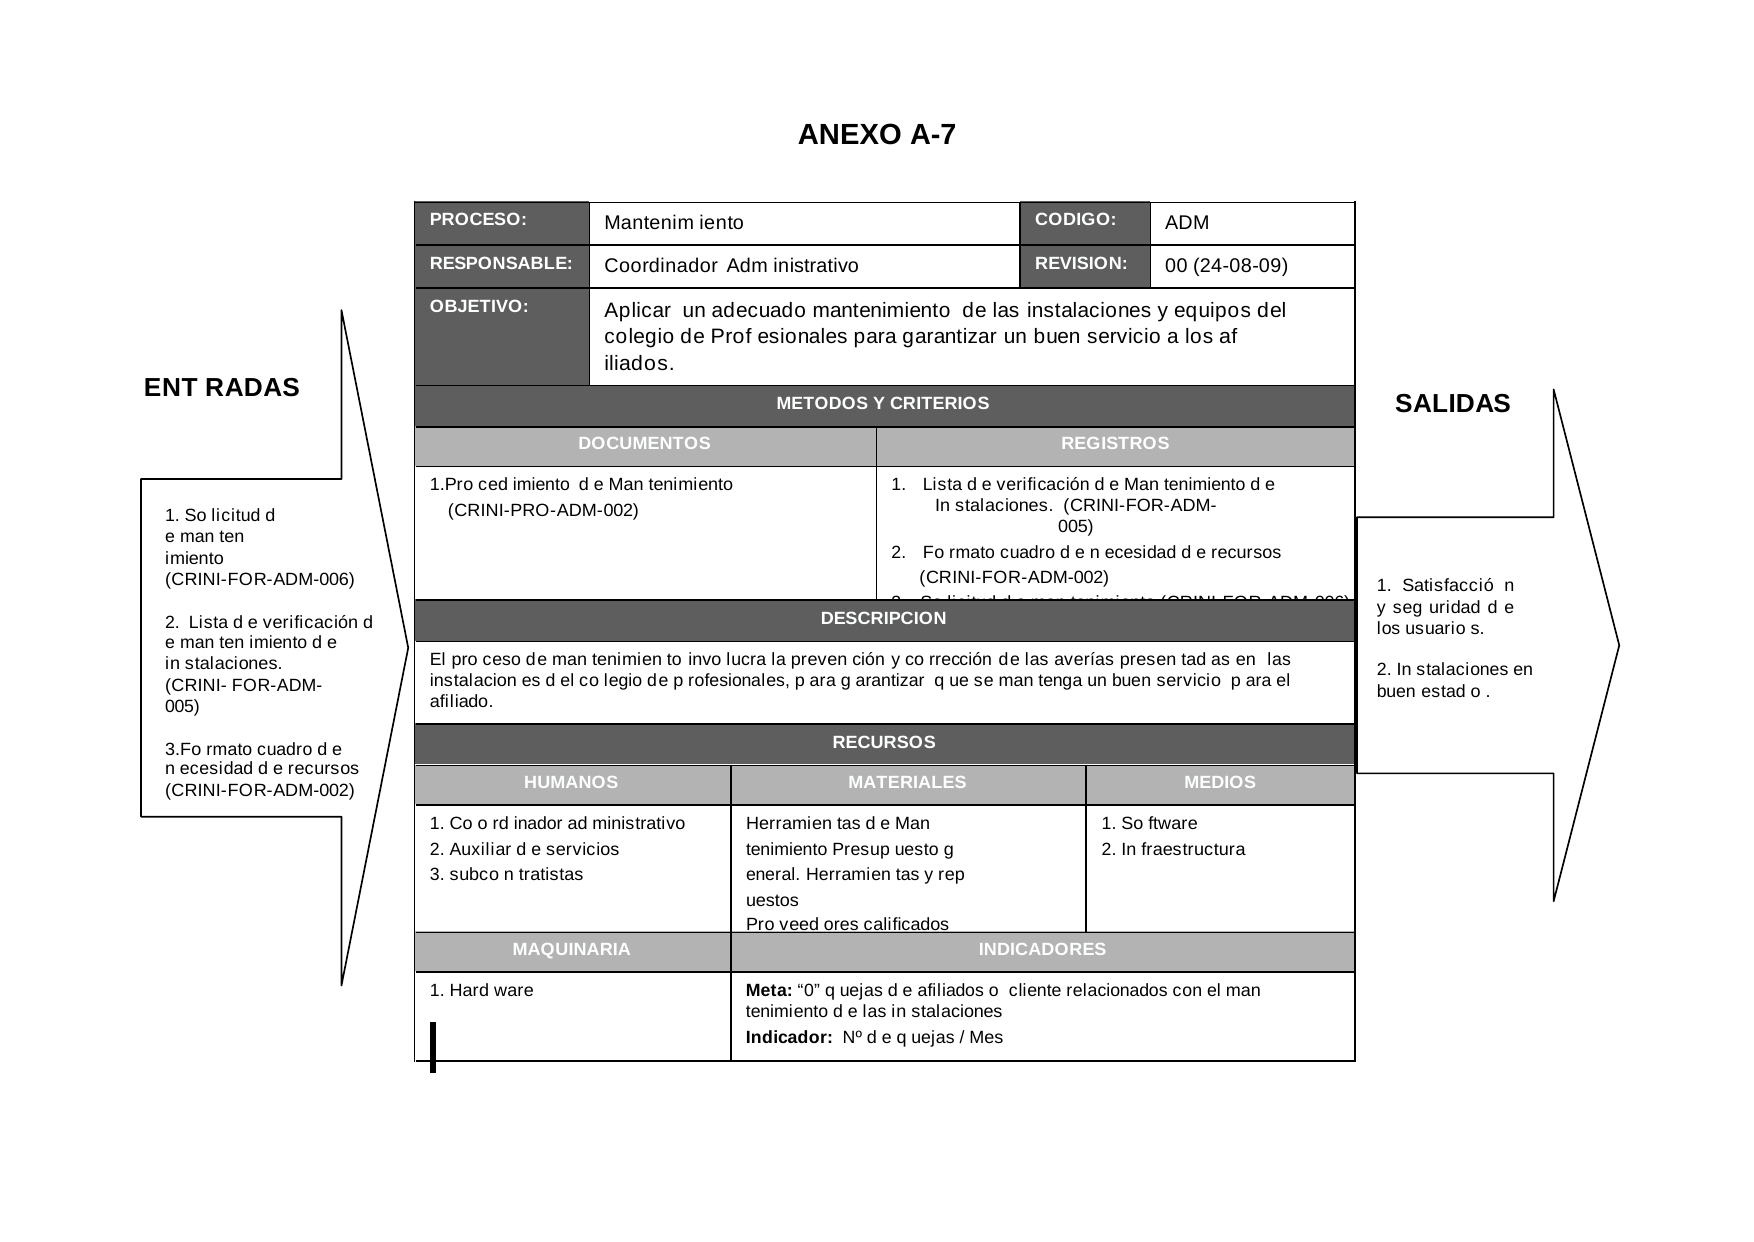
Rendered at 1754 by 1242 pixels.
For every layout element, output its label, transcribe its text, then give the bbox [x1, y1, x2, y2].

text n ecesidad d e recursos [165, 759, 374, 779]
text in stalaciones. (CRINI- FOR-ADM-005) [165, 653, 343, 716]
text 2. In stalaciones en buen estad o . [1377, 659, 1576, 701]
text ANEXO A-7 [793, 117, 961, 150]
text 2. Lista d e verificación d e man ten imiento d e [165, 612, 377, 652]
text SALIDAS [1395, 388, 1585, 418]
text 1. Satisfacció n y seg uridad d e los usuario s. [1377, 575, 1514, 638]
text ENT RADAS [144, 372, 310, 402]
text (CRINI-FOR-ADM-006) [165, 569, 374, 589]
text 1. So licitud d e man ten imiento [165, 505, 288, 568]
text 3.Fo rmato cuadro d e [165, 738, 374, 759]
text (CRINI-FOR-ADM-002) [165, 780, 374, 800]
